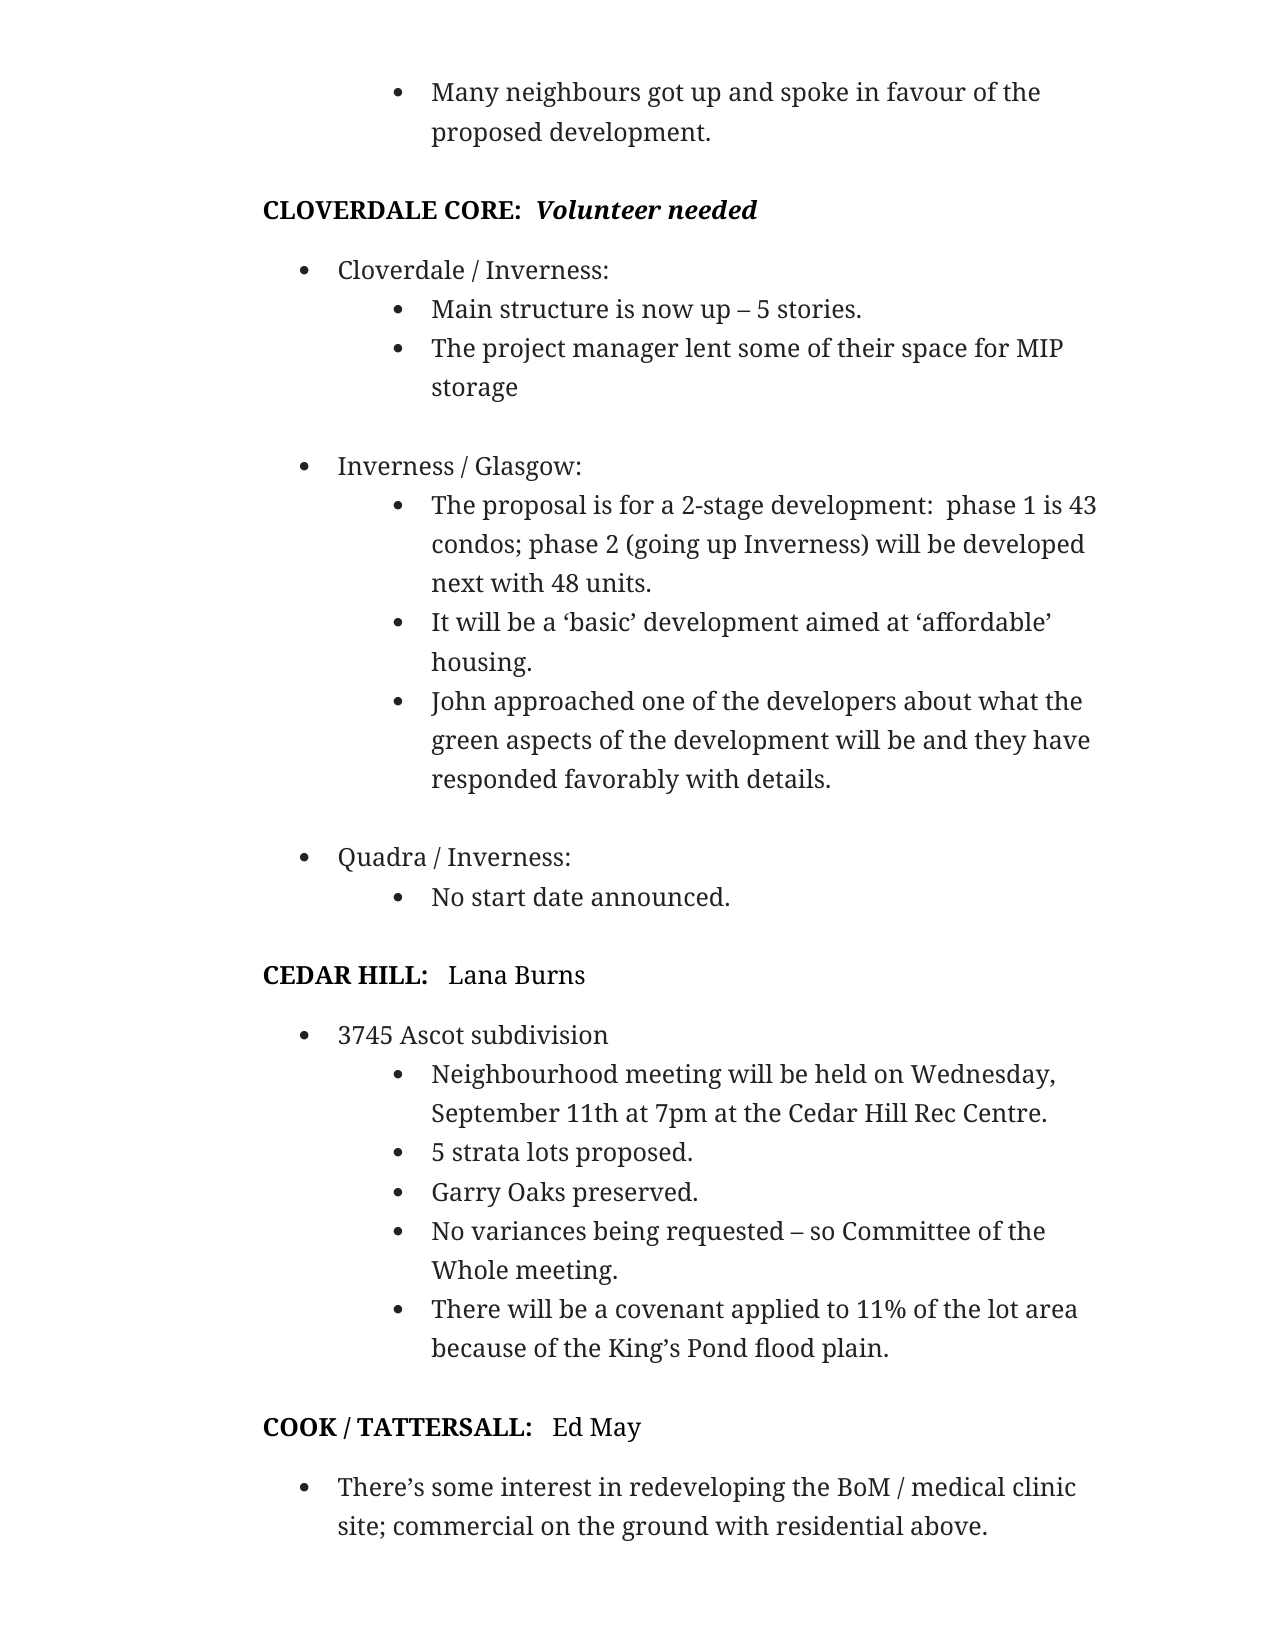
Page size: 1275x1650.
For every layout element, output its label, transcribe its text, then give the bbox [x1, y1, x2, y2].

text CLOVERDALE CORE: Volunteer needed [262, 192, 1125, 227]
list John approached one of the developers about what the green aspects of the development will be and they have responded favorably with details. [394, 683, 1125, 796]
list Garry Oaks preserved. [394, 1174, 1125, 1208]
list 5 strata lots proposed. [394, 1135, 1125, 1169]
list Inverness / Glasgow: [300, 448, 1125, 482]
list Quadra / Inverness: [300, 840, 1125, 874]
list Main structure is now up – 5 stories. [394, 292, 1125, 326]
list Cloverdale / Inverness: [300, 252, 1125, 287]
text COOK / TATTERSALL: Ed May [262, 1409, 1125, 1443]
text CEDAR HILL: Lana Burns [262, 957, 1125, 992]
list The project manager lent some of their space for MIP storage [394, 331, 1125, 404]
list No start date announced. [394, 879, 1125, 913]
list There will be a covenant applied to 11% of the lot area because of the King’s Pond flood plain. [394, 1292, 1125, 1365]
list It will be a ‘basic’ development aimed at ‘affordable’ housing. [394, 605, 1125, 678]
list Neighbourhood meeting will be held on Wednesday, September 11th at 7pm at the Cedar Hill Rec Centre. [394, 1057, 1125, 1130]
list No variances being requested – so Committee of the Whole meeting. [394, 1213, 1125, 1287]
list The proposal is for a 2-stage development: phase 1 is 43 condos; phase 2 (going up Inverness) will be developed next with 48 units. [394, 487, 1125, 600]
list 3745 Ascot subdivision [300, 1017, 1125, 1052]
list Many neighbours got up and spoke in favour of the proposed development. [394, 75, 1125, 148]
list There’s some interest in redeveloping the BoM / medical clinic site; commercial on the ground with residential above. [300, 1469, 1125, 1542]
